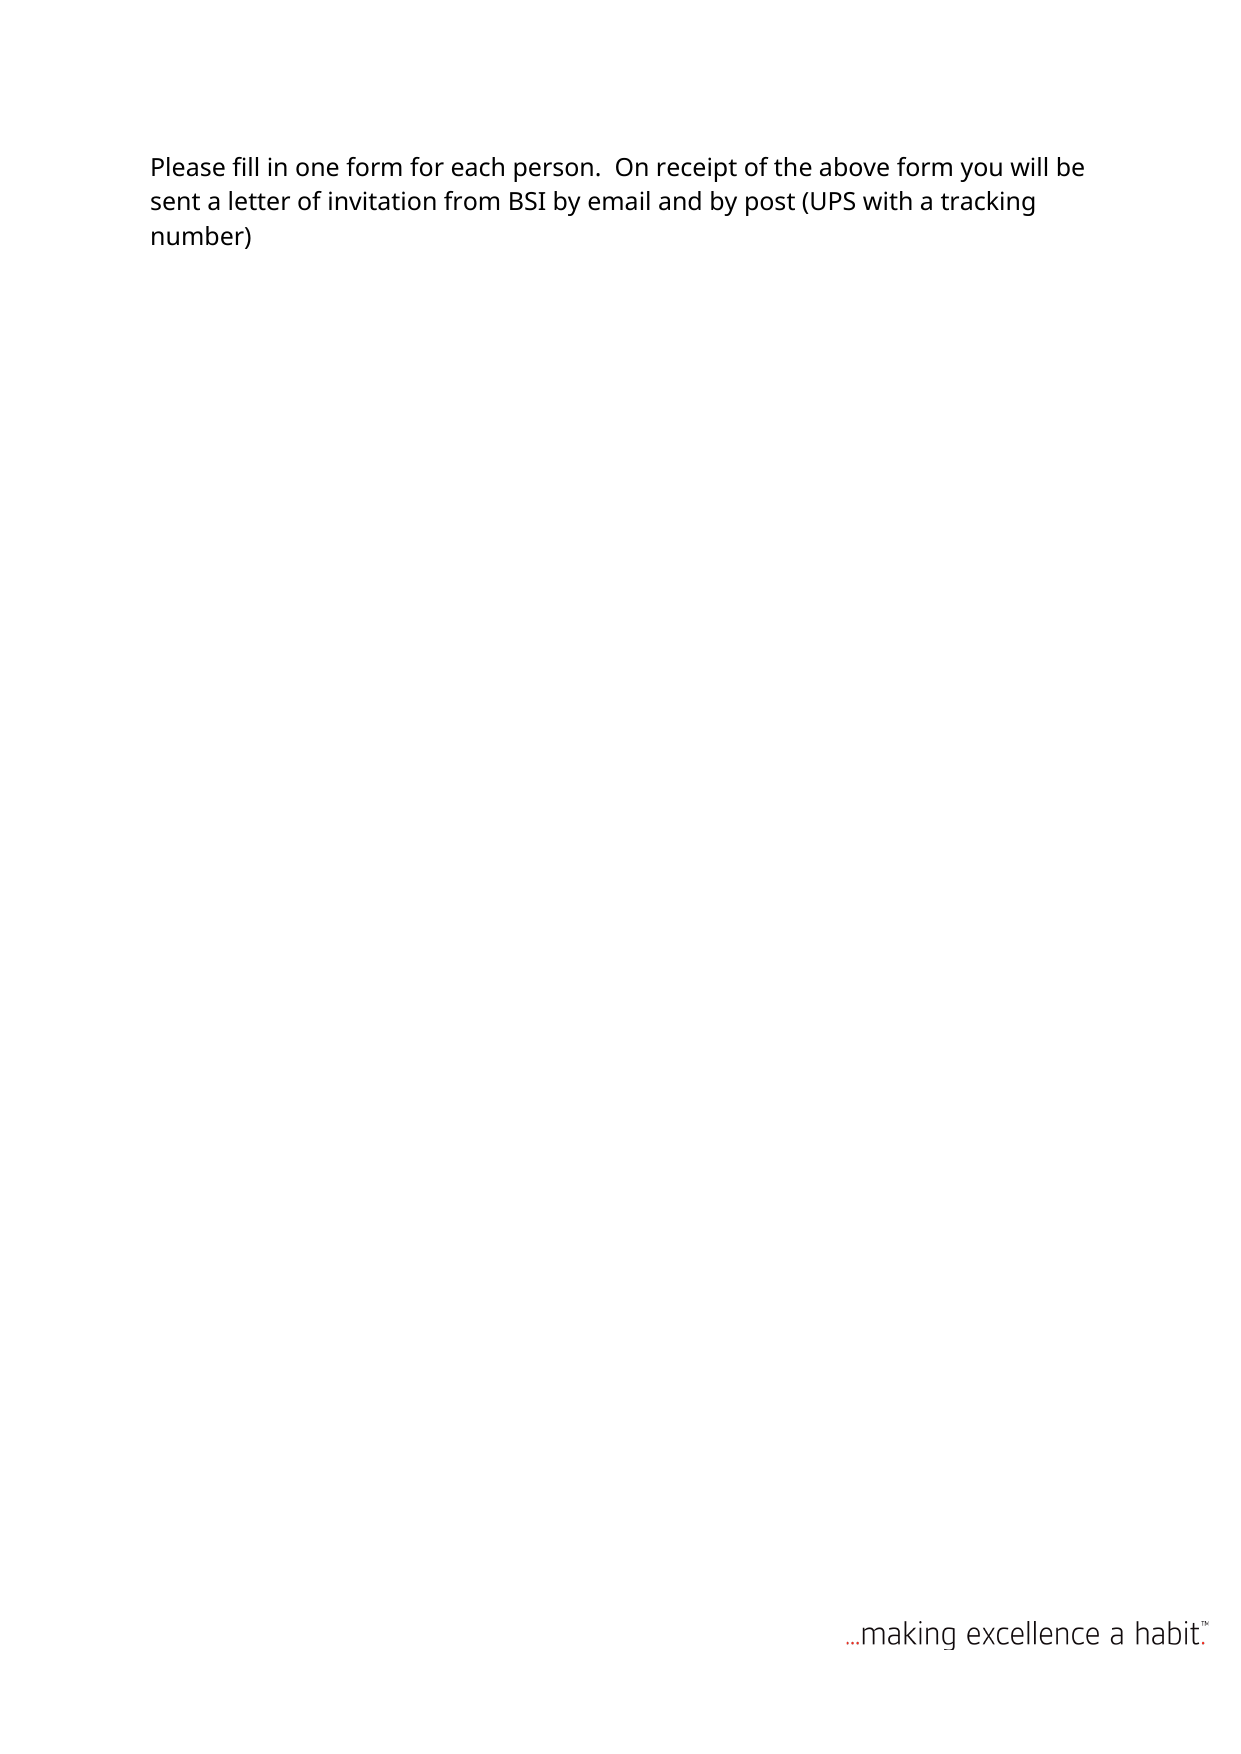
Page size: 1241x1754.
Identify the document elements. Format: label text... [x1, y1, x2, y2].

text Please fill in one form for each person. On receipt of the above form you will be sent a letter of invitation from BSI by email and by post (UPS with a tracking number) [150, 150, 1090, 252]
